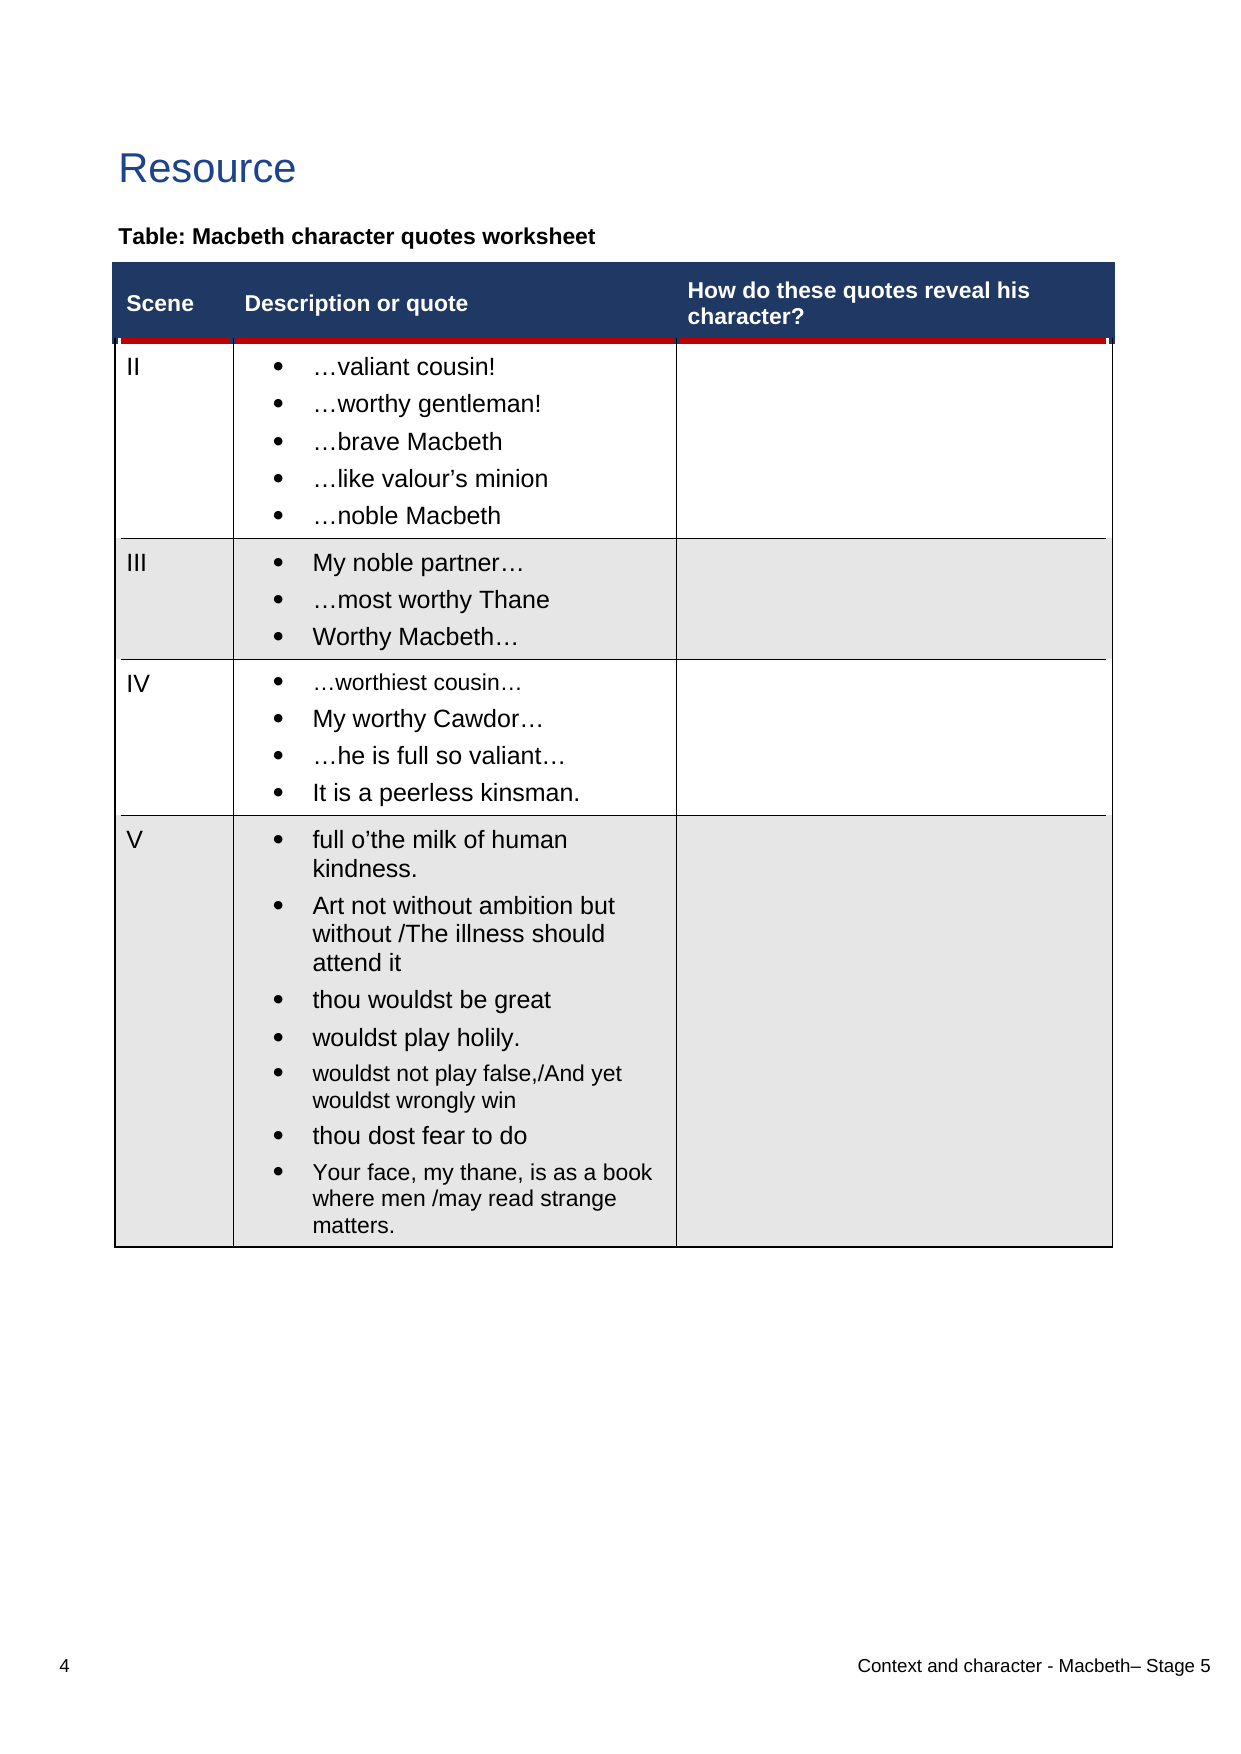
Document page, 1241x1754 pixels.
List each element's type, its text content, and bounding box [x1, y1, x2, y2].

table_header Scene [118, 268, 230, 338]
table_cell IV [116, 659, 233, 815]
table_cell [677, 338, 1112, 538]
table_cell III [116, 538, 233, 659]
table_cell V [116, 815, 233, 1246]
table_cell [677, 815, 1112, 1246]
table_cell My noble partner… …most worthy Thane Worthy Macbeth… [234, 539, 676, 659]
subtitle Resource [118, 143, 1122, 191]
table_cell …worthiest cousin… My worthy Cawdor… …he is full so valiant… It is a peerless kinsman. [234, 660, 676, 815]
table_header Description or quote [236, 268, 673, 338]
table_cell [677, 659, 1112, 815]
table_header How do these quotes reveal his character? [679, 268, 1109, 338]
table_cell …valiant cousin! …worthy gentleman! …brave Macbeth …like valour’s minion …noble Macbeth [234, 344, 676, 538]
table_cell II [116, 338, 233, 538]
table_cell full o’the milk of human kindness. Art not without ambition but without /The illness should attend it thou wouldst be great wouldst play holily. wouldst not play false,/And yet wouldst wrongly win thou dost fear to do Your face, my thane, is as a book where men /may read strange matters. [234, 816, 676, 1246]
text Table: Macbeth character quotes worksheet [118, 223, 1122, 249]
table_cell [677, 538, 1112, 659]
